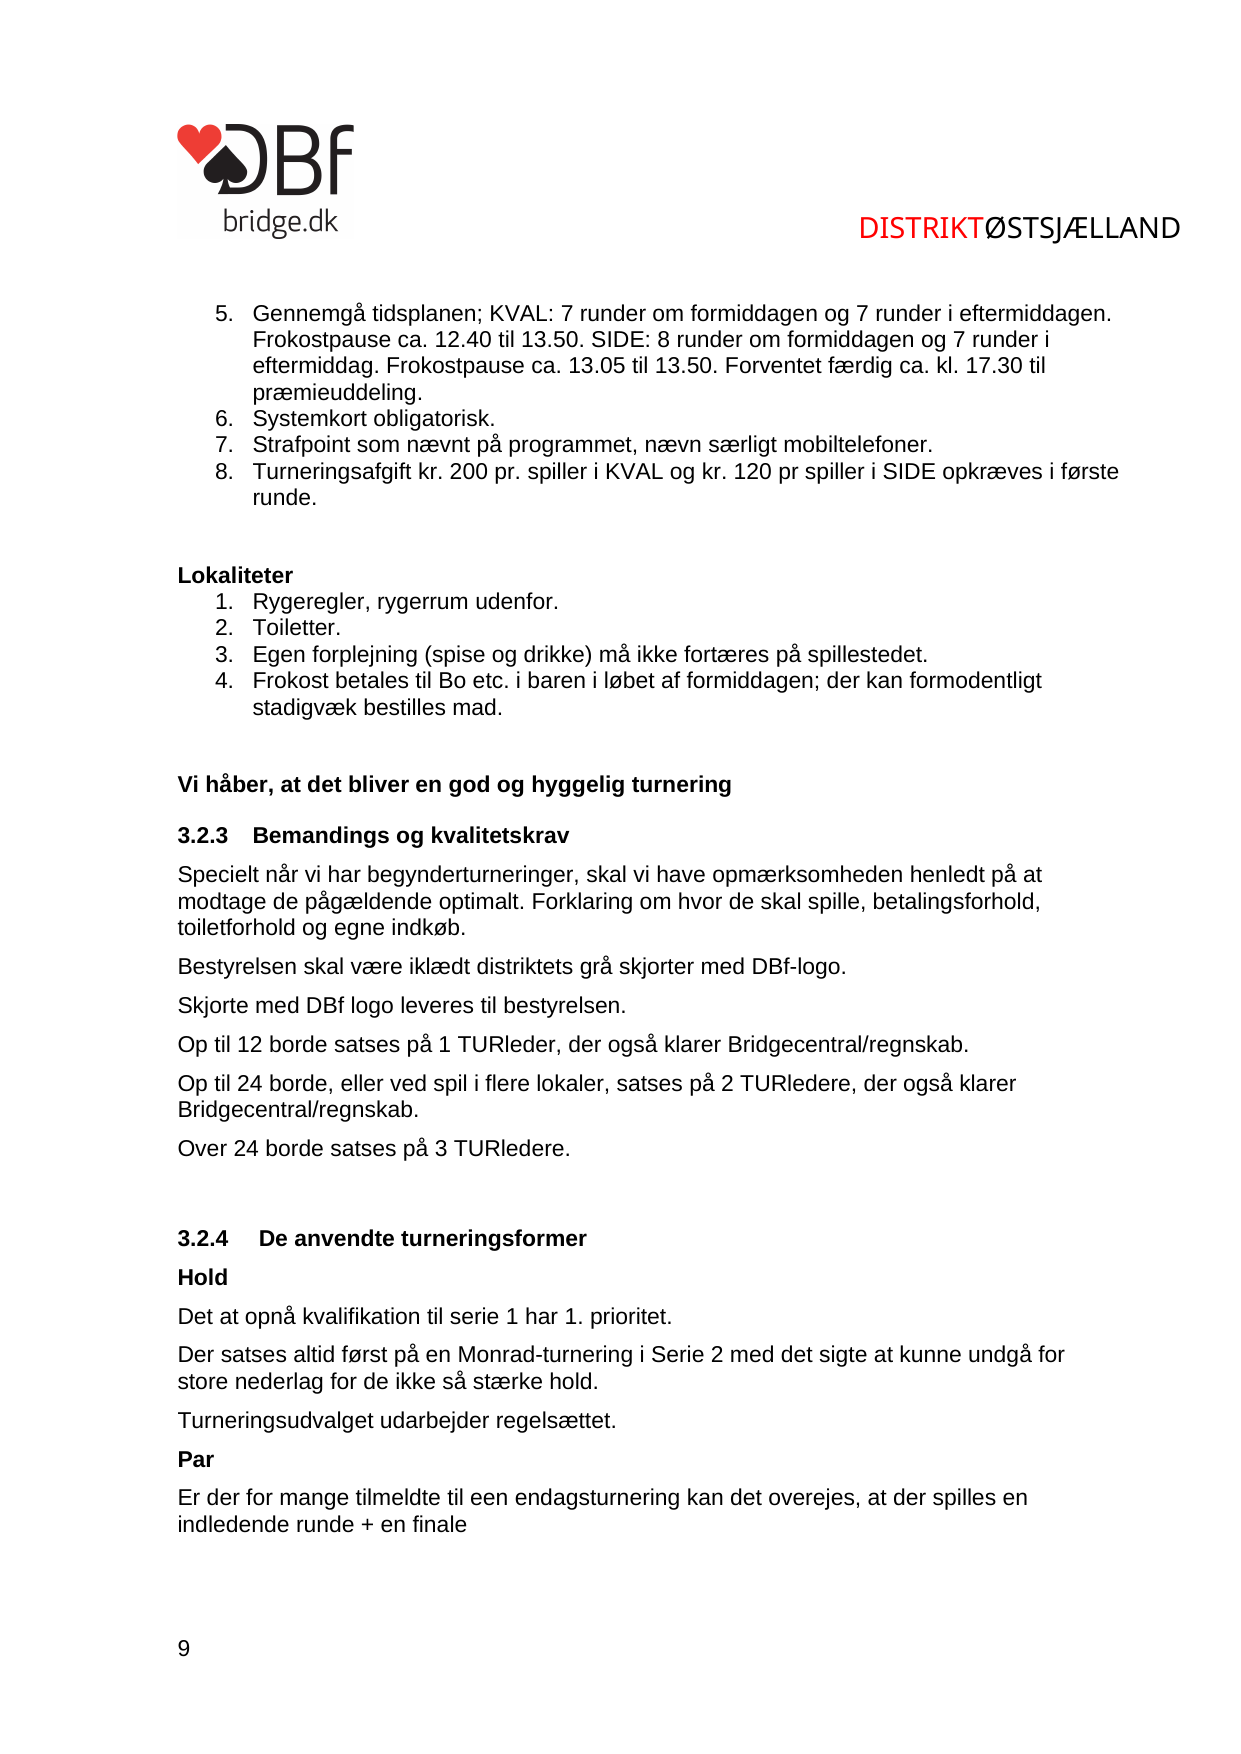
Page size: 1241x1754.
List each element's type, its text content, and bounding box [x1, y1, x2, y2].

text Op til 12 borde satses på 1 TURleder, der også klarer Bridgecentral/regnskab. [177, 1031, 1122, 1057]
text Op til 24 borde, eller ved spil i flere lokaler, satses på 2 TURledere, der også klarer Bridgecentral/regnskab. [177, 1069, 1122, 1122]
subtitle Bemandings og kvalitetskrav [177, 822, 1122, 849]
list Rygeregler, rygerrum udenfor. [215, 588, 1122, 614]
text Der satses altid først på en Monrad-turnering i Serie 2 med det sigte at kunne undgå for store nederlag for de ikke så stærke hold. [177, 1341, 1122, 1394]
text Vi håber, at det bliver en god og hyggelig turnering [177, 771, 1122, 797]
text Hold [177, 1264, 1122, 1290]
list Systemkort obligatorisk. [215, 405, 1122, 431]
list Turneringsafgift kr. 200 pr. spiller i KVAL og kr. 120 pr spiller i SIDE opkræves i første runde. [215, 458, 1122, 510]
list Strafpoint som nævnt på programmet, nævn særligt mobiltelefoner. [215, 431, 1122, 458]
text Bestyrelsen skal være iklædt distriktets grå skjorter med DBf-logo. [177, 953, 1122, 979]
list Gennemgå tidsplanen; KVAL: 7 runder om formiddagen og 7 runder i eftermiddagen. Frokostpause ca. 12.40 til 13.50. SIDE: 8 runder om formiddagen og 7 runder i eftermiddag. Frokostpause ca. 13.05 til 13.50. Forventet færdig ca. kl. 17.30 til præmieuddeling. [215, 299, 1122, 405]
text Det at opnå kvalifikation til serie 1 har 1. prioritet. [177, 1303, 1122, 1329]
list Egen forplejning (spise og drikke) må ikke fortæres på spillestedet. [215, 641, 1122, 667]
text Lokaliteter [177, 562, 1122, 588]
list Toiletter. [215, 614, 1122, 641]
picture [177, 124, 354, 239]
text Over 24 borde satses på 3 TURledere. [177, 1135, 1122, 1161]
text Specielt når vi har begynderturneringer, skal vi have opmærksomheden henledt på at modtage de pågældende optimalt. Forklaring om hvor de skal spille, betalingsforhold, toiletforhold og egne indkøb. [177, 861, 1122, 940]
list Frokost betales til Bo etc. i baren i løbet af formiddagen; der kan formodentligt stadigvæk bestilles mad. [215, 667, 1122, 720]
subtitle De anvendte turneringsformer [177, 1225, 1122, 1251]
text Par [177, 1446, 1122, 1472]
text Turneringsudvalget udarbejder regelsættet. [177, 1407, 1122, 1433]
text Skjorte med DBf logo leveres til bestyrelsen. [177, 992, 1122, 1018]
text Er der for mange tilmeldte til een endagsturnering kan det overejes, at der spilles en indledende runde + en finale [177, 1484, 1122, 1537]
